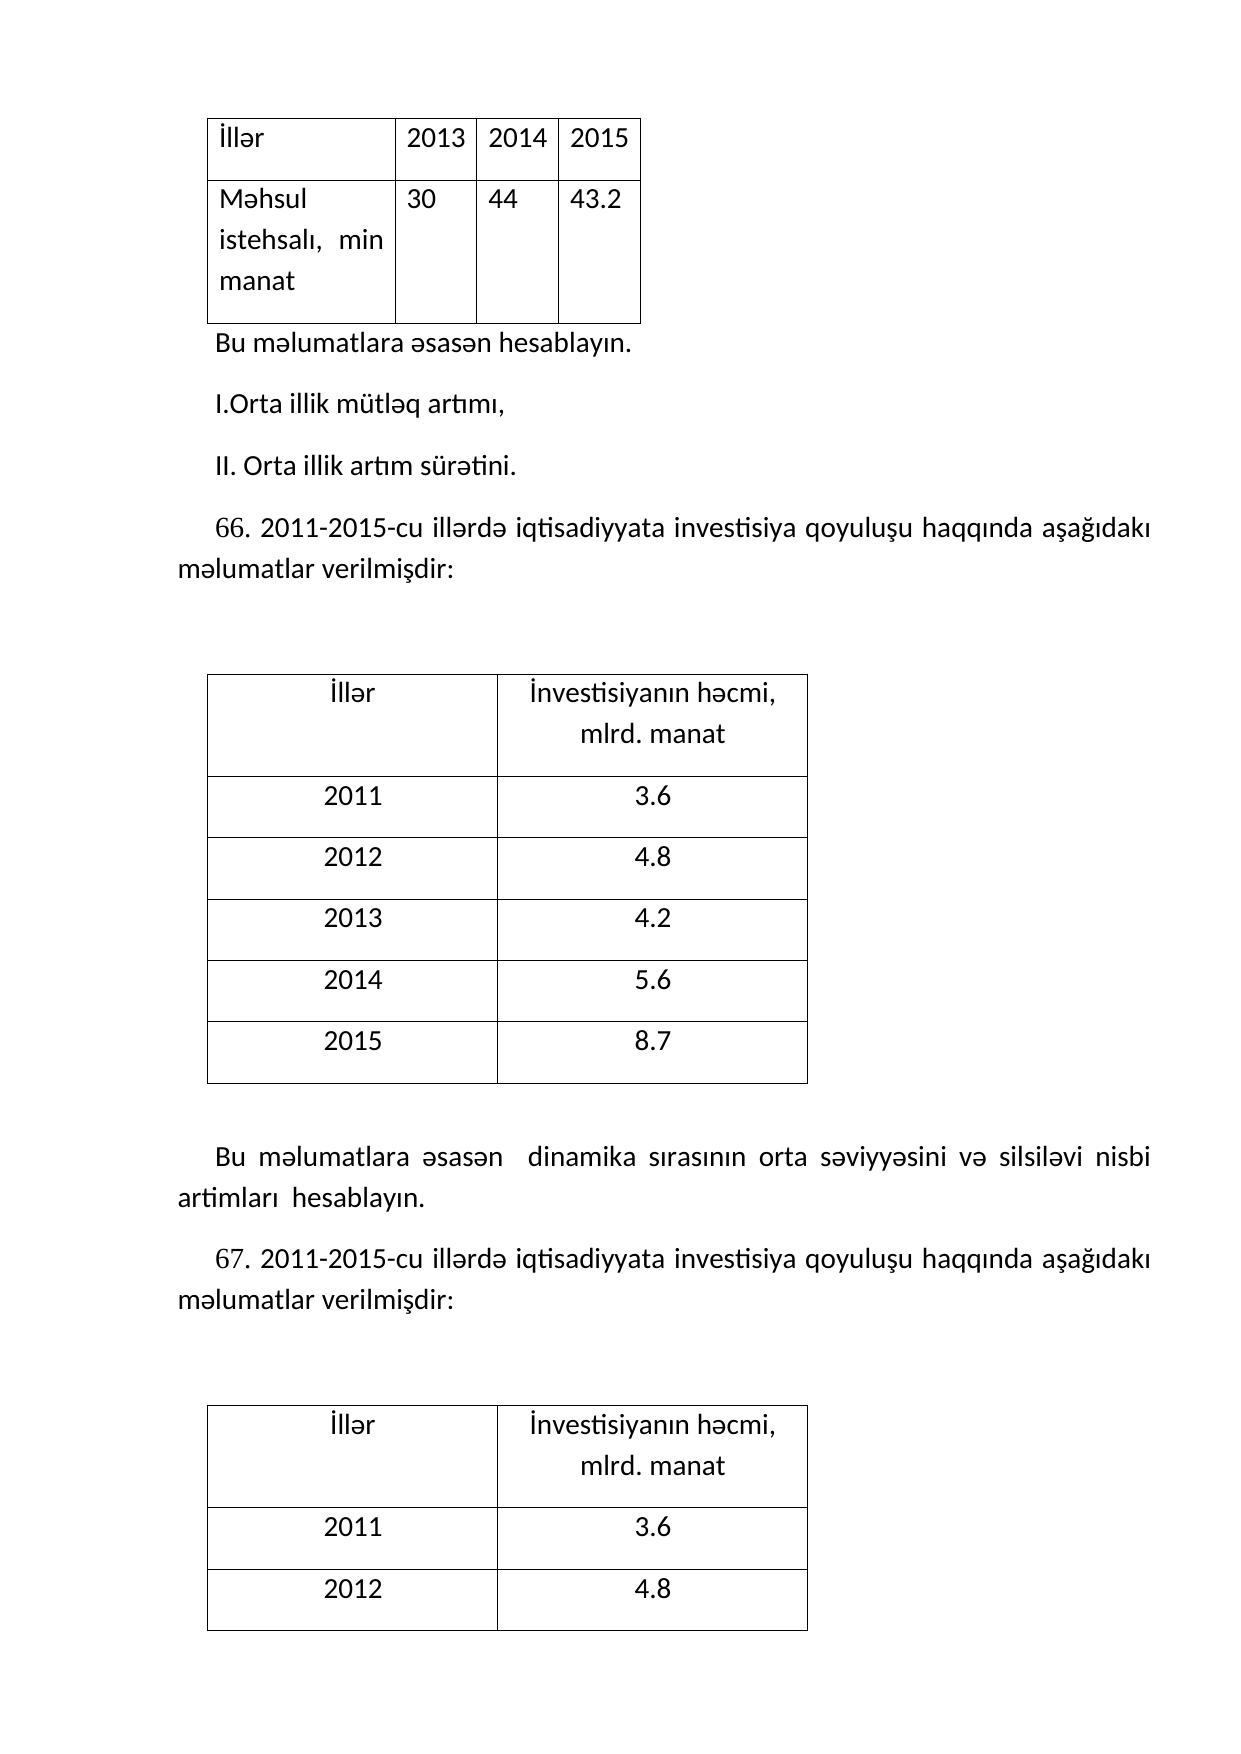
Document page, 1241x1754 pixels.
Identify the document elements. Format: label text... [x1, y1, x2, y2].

table_header İllər [208, 675, 497, 776]
table_cell 3.6 [498, 1508, 807, 1569]
table_cell 2012 [208, 1570, 497, 1630]
table_cell 4.8 [498, 838, 807, 898]
table_cell 44 [477, 181, 558, 323]
table_header 2015 [559, 119, 640, 179]
table_header 2014 [477, 119, 558, 179]
table_cell 8.7 [498, 1022, 807, 1083]
table_cell 30 [396, 181, 476, 323]
text I.Orta illik mütləq artımı, [177, 386, 1152, 421]
text 67. 2011-2015-cu illərdə iqtisadiyyata investisiya qoyuluşu haqqında aşağıdakı məlumatlar verilmişdir: [177, 1241, 1152, 1317]
table_header İllər [208, 119, 395, 179]
table_header İnvestisiyanın həcmi, mlrd. manat [498, 1406, 807, 1507]
table_cell 2011 [208, 1508, 497, 1569]
table_cell 2015 [208, 1022, 497, 1083]
text II. Orta illik artım sürətini. [177, 447, 1152, 483]
text 66. 2011-2015-cu illərdə iqtisadiyyata investisiya qoyuluşu haqqında aşağıdakı məlumatlar verilmişdir: [177, 509, 1152, 586]
table_cell 5.6 [498, 961, 807, 1021]
table_cell 43.2 [559, 181, 640, 323]
text Bu məlumatlara əsasən hesablayın. [177, 324, 1152, 359]
table_header İnvestisiyanın həcmi, mlrd. manat [498, 675, 807, 776]
table_header İllər [208, 1406, 497, 1507]
table_cell 2011 [208, 777, 497, 837]
table_cell 2014 [208, 961, 497, 1021]
table_cell 3.6 [498, 777, 807, 837]
table_cell 4.2 [498, 900, 807, 960]
text Bu məlumatlara əsasən dinamika sırasının orta səviyyəsini və silsiləvi nisbi artimları hesablayın. [177, 1138, 1152, 1214]
table_cell 2012 [208, 838, 497, 898]
table_cell Məhsul istehsalı, min manat [208, 181, 395, 323]
table_cell 4.8 [498, 1570, 807, 1630]
table_cell 2013 [208, 900, 497, 960]
table_header 2013 [396, 119, 476, 179]
